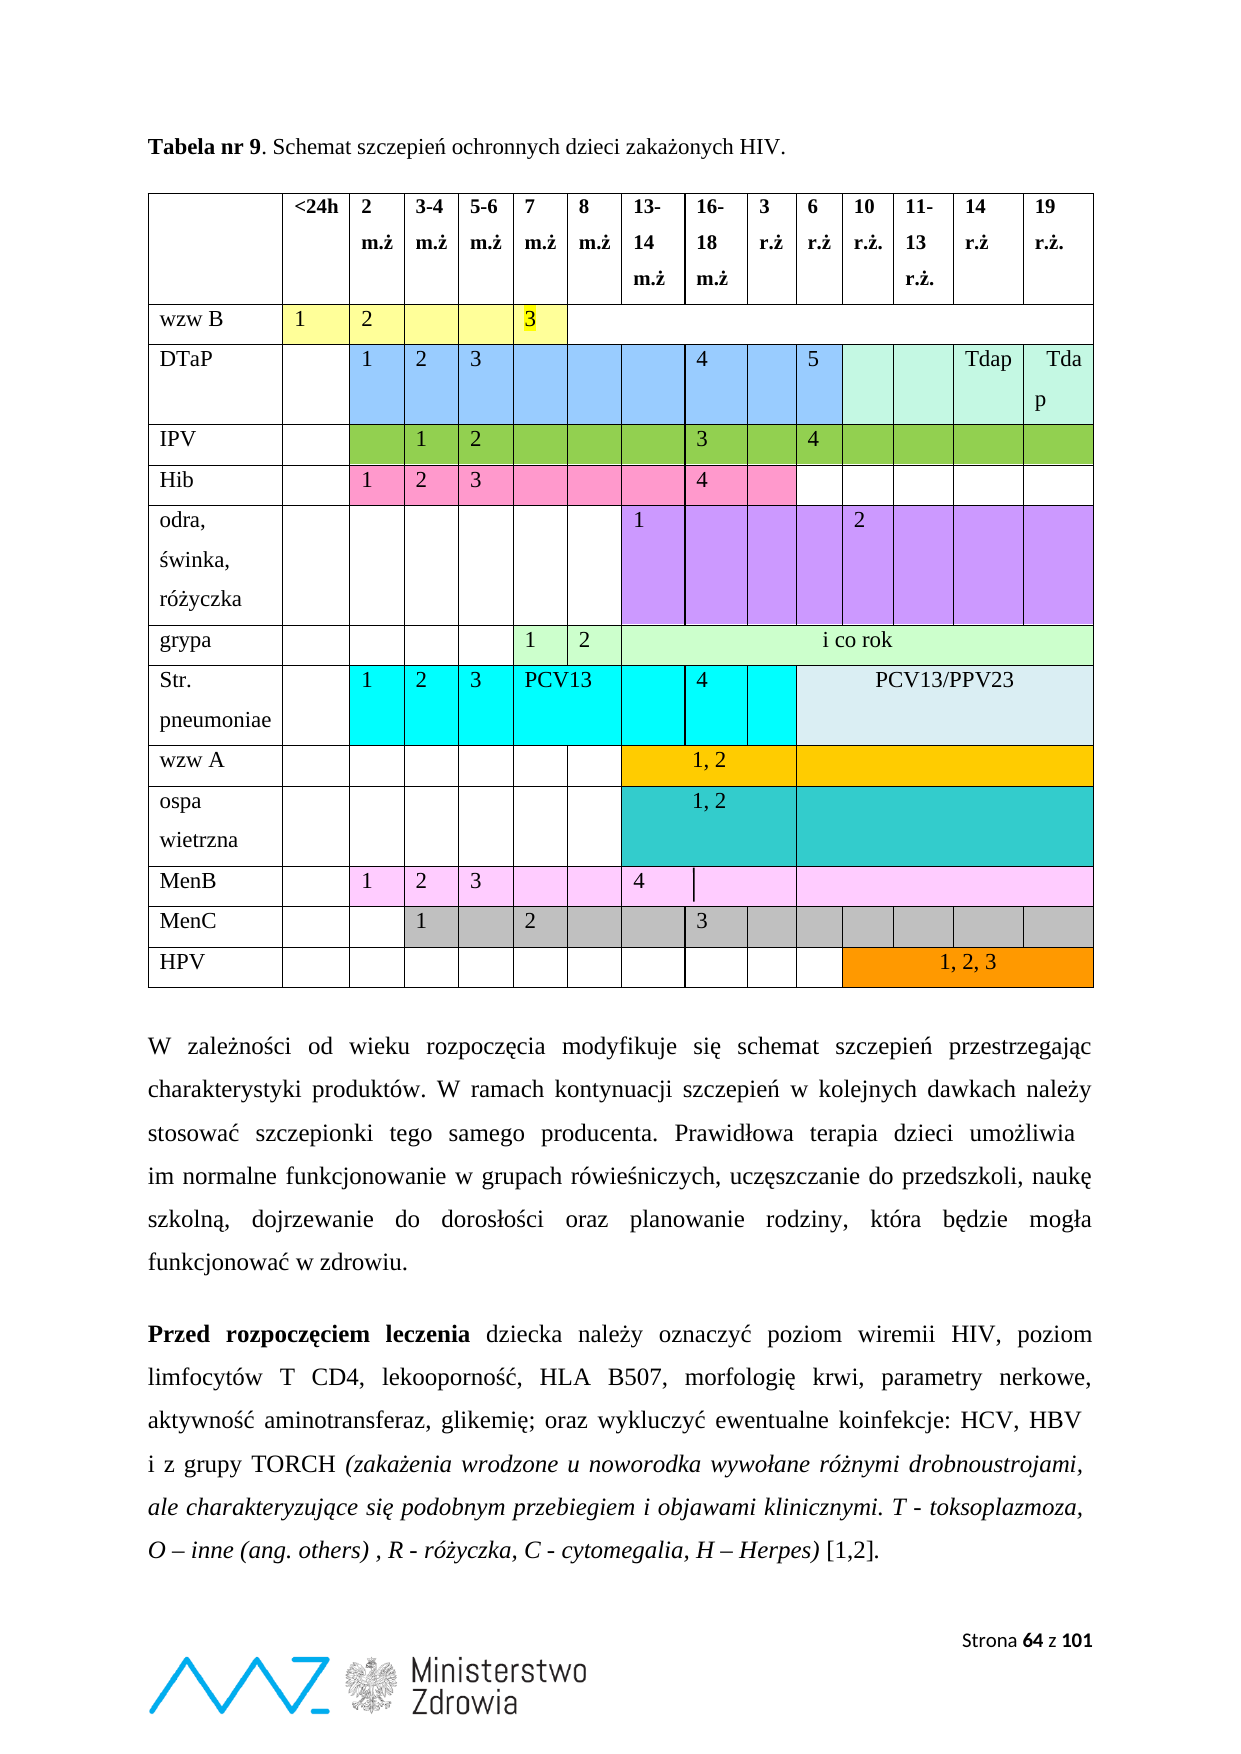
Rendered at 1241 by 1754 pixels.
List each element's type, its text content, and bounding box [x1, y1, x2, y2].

table_cell [622, 345, 684, 424]
table_header 10 r.ż. [843, 194, 893, 303]
table_cell [1024, 907, 1093, 947]
table_cell [748, 345, 796, 424]
table_cell [283, 948, 349, 987]
table_cell [843, 466, 893, 505]
table_cell [514, 787, 567, 866]
table_cell [748, 666, 796, 745]
table_cell [797, 466, 842, 505]
table_cell [568, 466, 621, 505]
table_cell [894, 345, 953, 424]
table_cell [1024, 466, 1093, 505]
table_cell [622, 907, 684, 947]
table_cell [283, 907, 349, 947]
table_header <24h [283, 194, 349, 303]
table_cell [622, 666, 684, 745]
table_cell [568, 746, 621, 786]
table_cell [1024, 506, 1093, 624]
table_cell 3 [459, 345, 513, 424]
table_cell [622, 466, 684, 505]
table_cell [405, 746, 458, 786]
text Przed rozpoczęciem leczenia dziecka należy oznaczyć poziom wiremii HIV, poziom limfocytów T CD4, lekooporność, HLA B507, morfologię krwi, parametry nerkowe, aktywność aminotransferaz, glikemię; oraz wykluczyć ewentualne koinfekcje: HCV, HBV i z grupy TORCH (zakażenia wrodzone u noworodka wywołane różnymi drobnoustrojami, ale charakteryzujące się podobnym przebiegiem i objawami klinicznymi. T - toksoplazmoza, O – inne (ang. others) , R - różyczka, C - cytomegalia, H – Herpes) [1,2]. [148, 1319, 1093, 1564]
table_cell [797, 948, 842, 987]
table_cell [459, 948, 513, 987]
table_header .ż [568, 194, 621, 303]
table_header .ż [350, 194, 404, 303]
table_cell [283, 867, 349, 906]
table_cell [954, 466, 1023, 505]
table_cell [954, 425, 1023, 464]
table_cell Tdap [954, 345, 1023, 424]
table_cell 2 [405, 867, 458, 906]
table_header 13-.ż [622, 194, 684, 303]
table_cell Str. pneumoniae [149, 666, 282, 745]
table_header 19 r.ż. [1024, 194, 1093, 303]
table_cell 1 [405, 907, 458, 947]
table_cell [622, 948, 684, 987]
table_cell 1 [405, 425, 458, 464]
table_cell DTaP [149, 345, 282, 424]
table_cell 2 [514, 907, 567, 947]
table_cell [843, 907, 893, 947]
table_cell 3 [459, 666, 513, 745]
table_cell [568, 907, 621, 947]
table_cell 2 [405, 345, 458, 424]
table_header 16-.ż [686, 194, 747, 303]
table_cell [568, 425, 621, 464]
table_header 3-.ż [405, 194, 458, 303]
table_cell 4 [686, 466, 747, 505]
table_cell 3 [686, 907, 747, 947]
table_cell [459, 746, 513, 786]
table_cell [843, 425, 893, 464]
table_cell [405, 948, 458, 987]
table_cell [514, 746, 567, 786]
table_cell [894, 466, 953, 505]
table_cell grypa [149, 626, 282, 665]
table_cell 2 [843, 506, 893, 624]
table_cell [283, 425, 349, 464]
table_cell 2 [405, 466, 458, 505]
table_header [149, 194, 282, 303]
table_cell 1 [350, 867, 404, 906]
table_cell [797, 787, 1093, 866]
table_cell [748, 907, 796, 947]
table_cell 5 [797, 345, 842, 424]
table_cell 2 [459, 425, 513, 464]
table_header .ż [514, 194, 567, 303]
table_cell 3 [459, 466, 513, 505]
table_cell [283, 787, 349, 866]
table_cell [514, 345, 567, 424]
table_header 5-.ż [459, 194, 513, 303]
table_cell [350, 746, 404, 786]
table_cell [894, 425, 953, 464]
table_cell [283, 746, 349, 786]
table_cell [459, 305, 513, 344]
table_cell [514, 867, 567, 906]
table_cell [405, 626, 458, 665]
table_header 11-13 r.ż. [894, 194, 953, 303]
table_cell [459, 787, 513, 866]
table_cell ospa wietrzna [149, 787, 282, 866]
table_cell 4 [686, 666, 747, 745]
table_cell [797, 907, 842, 947]
table_header 6 r.ż [797, 194, 842, 303]
table_cell [459, 506, 513, 624]
table_cell Tdap [1024, 345, 1093, 424]
table_cell [568, 345, 621, 424]
table_cell [797, 746, 1093, 786]
table_cell [954, 506, 1023, 624]
table_cell [1024, 425, 1093, 464]
table_cell [350, 506, 404, 624]
table_cell [283, 466, 349, 505]
table_cell [283, 666, 349, 745]
table_cell [283, 506, 349, 624]
table_header 14 r.ż [954, 194, 1023, 303]
table_cell 3 [459, 867, 513, 906]
table_cell [568, 948, 621, 987]
table_cell [350, 948, 404, 987]
table_cell Hib [149, 466, 282, 505]
table_cell MenC [149, 907, 282, 947]
table_cell 1, 2 [622, 746, 796, 786]
table_cell [283, 345, 349, 424]
table_cell [954, 907, 1023, 947]
table_cell [568, 867, 621, 906]
table_cell [405, 506, 458, 624]
table_cell 3 [686, 425, 747, 464]
table_cell [568, 305, 1093, 344]
table_cell [622, 425, 684, 464]
table_cell [350, 907, 404, 947]
table_cell [748, 425, 796, 464]
table_cell wzw A [149, 746, 282, 786]
table_cell [405, 305, 458, 344]
table_cell [748, 948, 796, 987]
table_cell [568, 506, 621, 624]
table_cell [283, 626, 349, 665]
table_cell 1 [622, 506, 684, 624]
table_cell i co rok [622, 626, 1093, 665]
table_cell [514, 948, 567, 987]
table_cell [350, 626, 404, 665]
table_cell [797, 506, 842, 624]
table_cell MenB [149, 867, 282, 906]
table_cell [748, 506, 796, 624]
table_cell [568, 787, 621, 866]
table_cell 4 [686, 345, 747, 424]
table_cell PCV13/PPV23 [797, 666, 1093, 745]
picture [147, 1652, 588, 1721]
table_cell [459, 626, 513, 665]
table_header 3 r.ż [748, 194, 796, 303]
table_cell 1, 2, 3 [843, 948, 1093, 987]
table_cell wzw B [149, 305, 282, 344]
table_cell 3 [514, 305, 567, 344]
table_cell [514, 506, 567, 624]
table_cell 1 [350, 345, 404, 424]
table_cell 4 [797, 425, 842, 464]
table_cell 2 [350, 305, 404, 344]
table_cell HPV [149, 948, 282, 987]
table_cell 2 [405, 666, 458, 745]
table_cell 1 [514, 626, 567, 665]
table_cell [405, 787, 458, 866]
table_cell 1 [350, 666, 404, 745]
table_cell 1 [350, 466, 404, 505]
table_cell [797, 867, 1093, 906]
table_cell [514, 466, 567, 505]
table_cell PCV13 [514, 666, 621, 745]
table_cell [843, 345, 893, 424]
table_cell IPV [149, 425, 282, 464]
table_cell [459, 907, 513, 947]
table_cell [894, 506, 953, 624]
table_cell [350, 425, 404, 464]
text Tabela nr 9. Schemat szczepień ochronnych dzieci zakażonych HIV. [148, 133, 1093, 159]
text W zależności od wieku rozpoczęcia modyfikuje się schemat szczepień przestrzegając charakterystyki produktów. W ramach kontynuacji szczepień w kolejnych dawkach należy stosować szczepionki tego samego producenta. Prawidłowa terapia dzieci umożliwia im normalne funkcjonowanie w grupach rówieśniczych, uczęszczanie do przedszkoli, naukę szkolną, dojrzewanie do dorosłości oraz planowanie rodziny, która będzie mogła funkcjonować w zdrowiu. [148, 1031, 1093, 1276]
table_cell [748, 466, 796, 505]
table_cell [350, 787, 404, 866]
table_cell 1, 2 [622, 787, 796, 866]
table_cell [894, 907, 953, 947]
table_cell odra, świnka, różyczka [149, 506, 282, 624]
table_cell 4 [622, 867, 796, 906]
table_cell 1 [283, 305, 349, 344]
table_cell 2 [568, 626, 621, 665]
table_cell [686, 506, 747, 624]
table_cell [686, 948, 747, 987]
